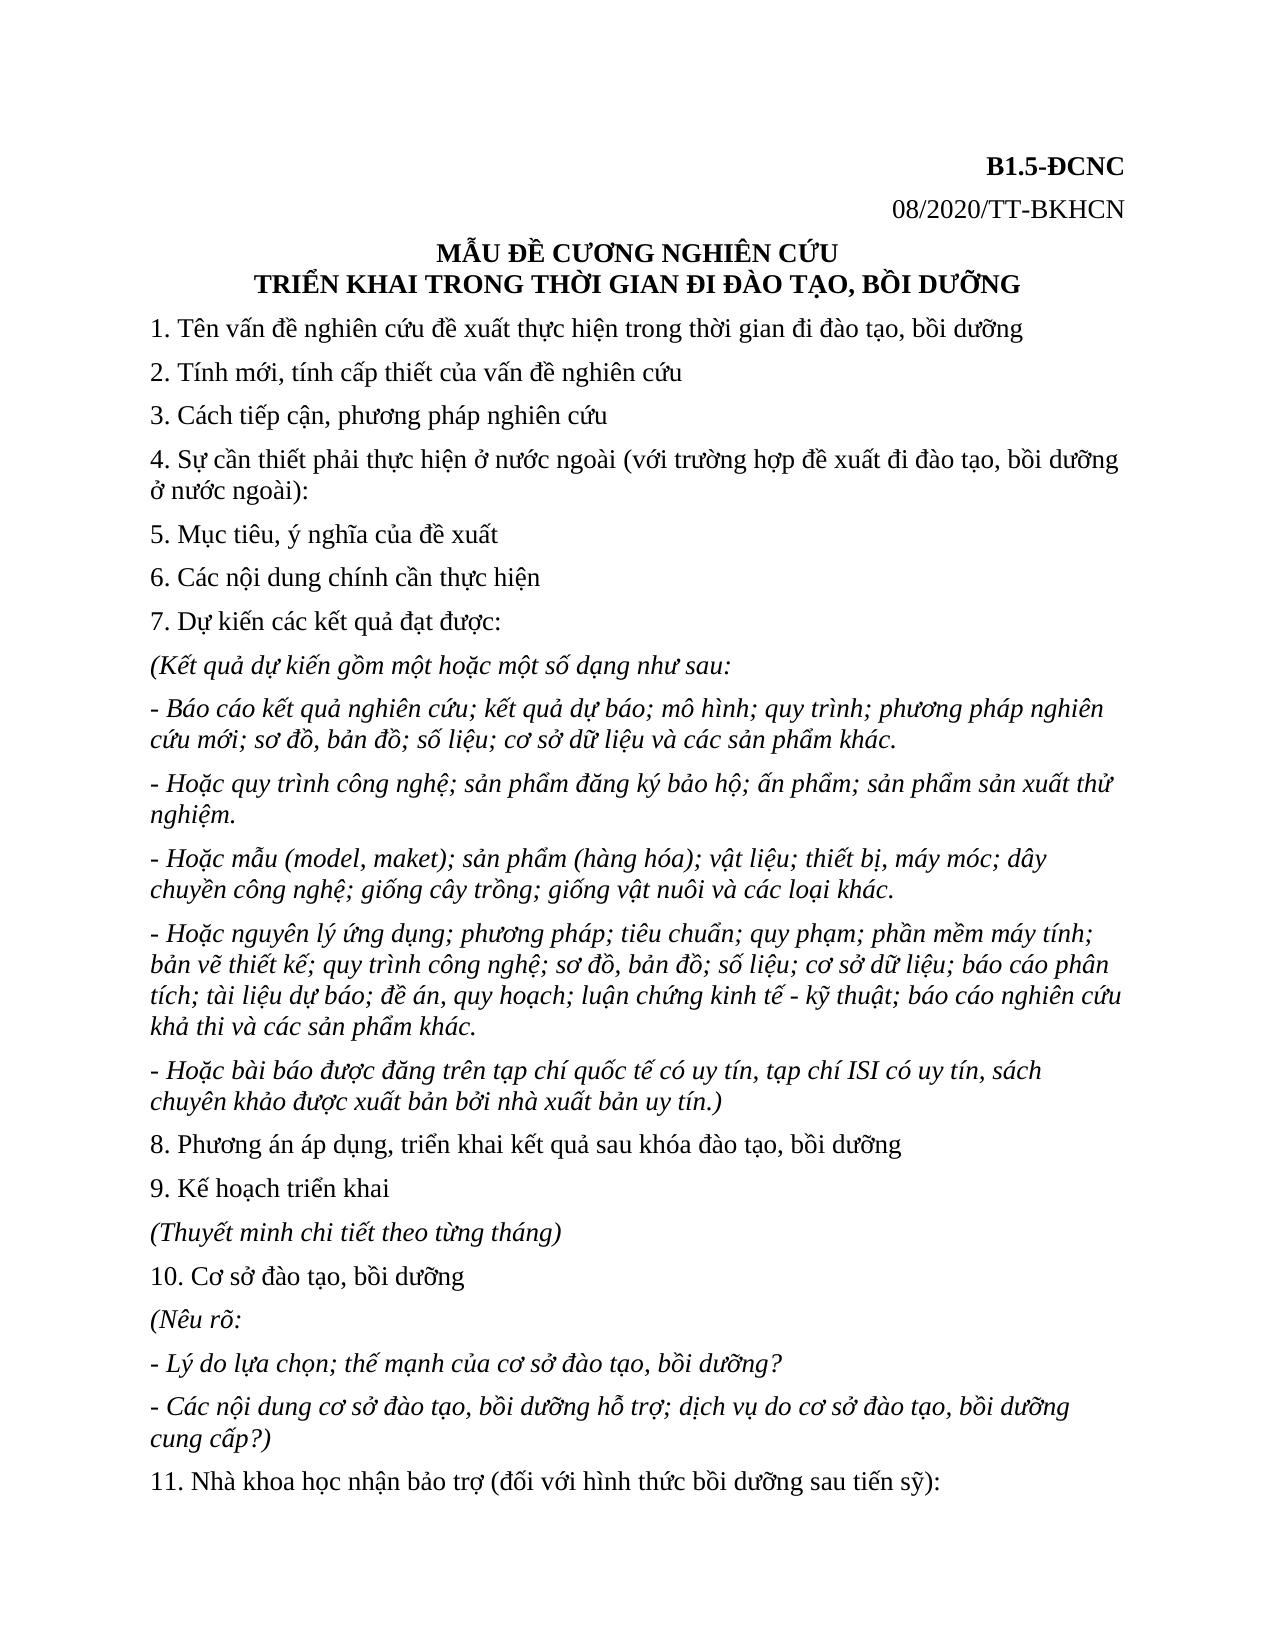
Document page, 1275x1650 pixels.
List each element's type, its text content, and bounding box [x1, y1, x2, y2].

text - Hoặc mẫu (model, maket); sản phẩm (hàng hóa); vật liệu; thiết bị, máy móc; dây chuyền công nghệ; giống cây trồng; giống vật nuôi và các loại khác. [150, 842, 1125, 904]
text (Kết quả dự kiến gồm một hoặc một số dạng như sau: [150, 649, 1125, 680]
text MẪU ĐỀ CƯƠNG NGHIÊN CỨU [150, 237, 1125, 268]
text - Lý do lựa chọn; thế mạnh của cơ sở đào tạo, bồi dưỡng? [150, 1347, 1125, 1378]
text - Báo cáo kết quả nghiên cứu; kết quả dự báo; mô hình; quy trình; phương pháp nghiên cứu mới; sơ đồ, bản đồ; số liệu; cơ sở dữ liệu và các sản phẩm khác. [150, 692, 1125, 755]
text 8. Phương án áp dụng, triển khai kết quả sau khóa đào tạo, bồi dưỡng [150, 1129, 1125, 1160]
text 08/2020/TT-BKHCN [150, 194, 1125, 225]
text 7. Dự kiến các kết quả đạt được: [150, 605, 1125, 636]
text - Hoặc nguyên lý ứng dụng; phương pháp; tiêu chuẩn; quy phạm; phần mềm máy tính; bản vẽ thiết kế; quy trình công nghệ; sơ đồ, bản đồ; số liệu; cơ sở dữ liệu; báo cáo phân tích; tài liệu dự báo; đề án, quy hoạch; luận chứng kinh tế - kỹ thuật; báo cáo nghiên cứu khả thi và các sản phẩm khác. [150, 917, 1125, 1041]
text 1. Tên vấn đề nghiên cứu đề xuất thực hiện trong thời gian đi đào tạo, bồi dưỡng [150, 312, 1125, 343]
text 10. Cơ sở đào tạo, bồi dưỡng [150, 1259, 1125, 1291]
text 3. Cách tiếp cận, phương pháp nghiên cứu [150, 399, 1125, 431]
text - Hoặc bài báo được đăng trên tạp chí quốc tế có uy tín, tạp chí ISI có uy tín, sách chuyên khảo được xuất bản bởi nhà xuất bản uy tín.) [150, 1054, 1125, 1116]
text 6. Các nội dung chính cần thực hiện [150, 561, 1125, 593]
text 11. Nhà khoa học nhận bảo trợ (đối với hình thức bồi dưỡng sau tiến sỹ): [150, 1465, 1125, 1496]
text (Nêu rõ: [150, 1303, 1125, 1334]
text - Hoặc quy trình công nghệ; sản phẩm đăng ký bảo hộ; ấn phẩm; sản phẩm sản xuất thử nghiệm. [150, 767, 1125, 829]
text 5. Mục tiêu, ý nghĩa của đề xuất [150, 518, 1125, 549]
text TRIỂN KHAI TRONG THỜI GIAN ĐI ĐÀO TẠO, BỒI DƯỠNG [150, 268, 1125, 299]
text 2. Tính mới, tính cấp thiết của vấn đề nghiên cứu [150, 356, 1125, 387]
text 4. Sự cần thiết phải thực hiện ở nước ngoài (với trường hợp đề xuất đi đào tạo, bồi dưỡng ở nước ngoài): [150, 443, 1125, 505]
text - Các nội dung cơ sở đào tạo, bồi dưỡng hỗ trợ; dịch vụ do cơ sở đào tạo, bồi dưỡng cung cấp?) [150, 1391, 1125, 1453]
text B1.5-ĐCNC [150, 150, 1125, 181]
text (Thuyết minh chi tiết theo từng tháng) [150, 1216, 1125, 1247]
text 9. Kế hoạch triển khai [150, 1172, 1125, 1203]
